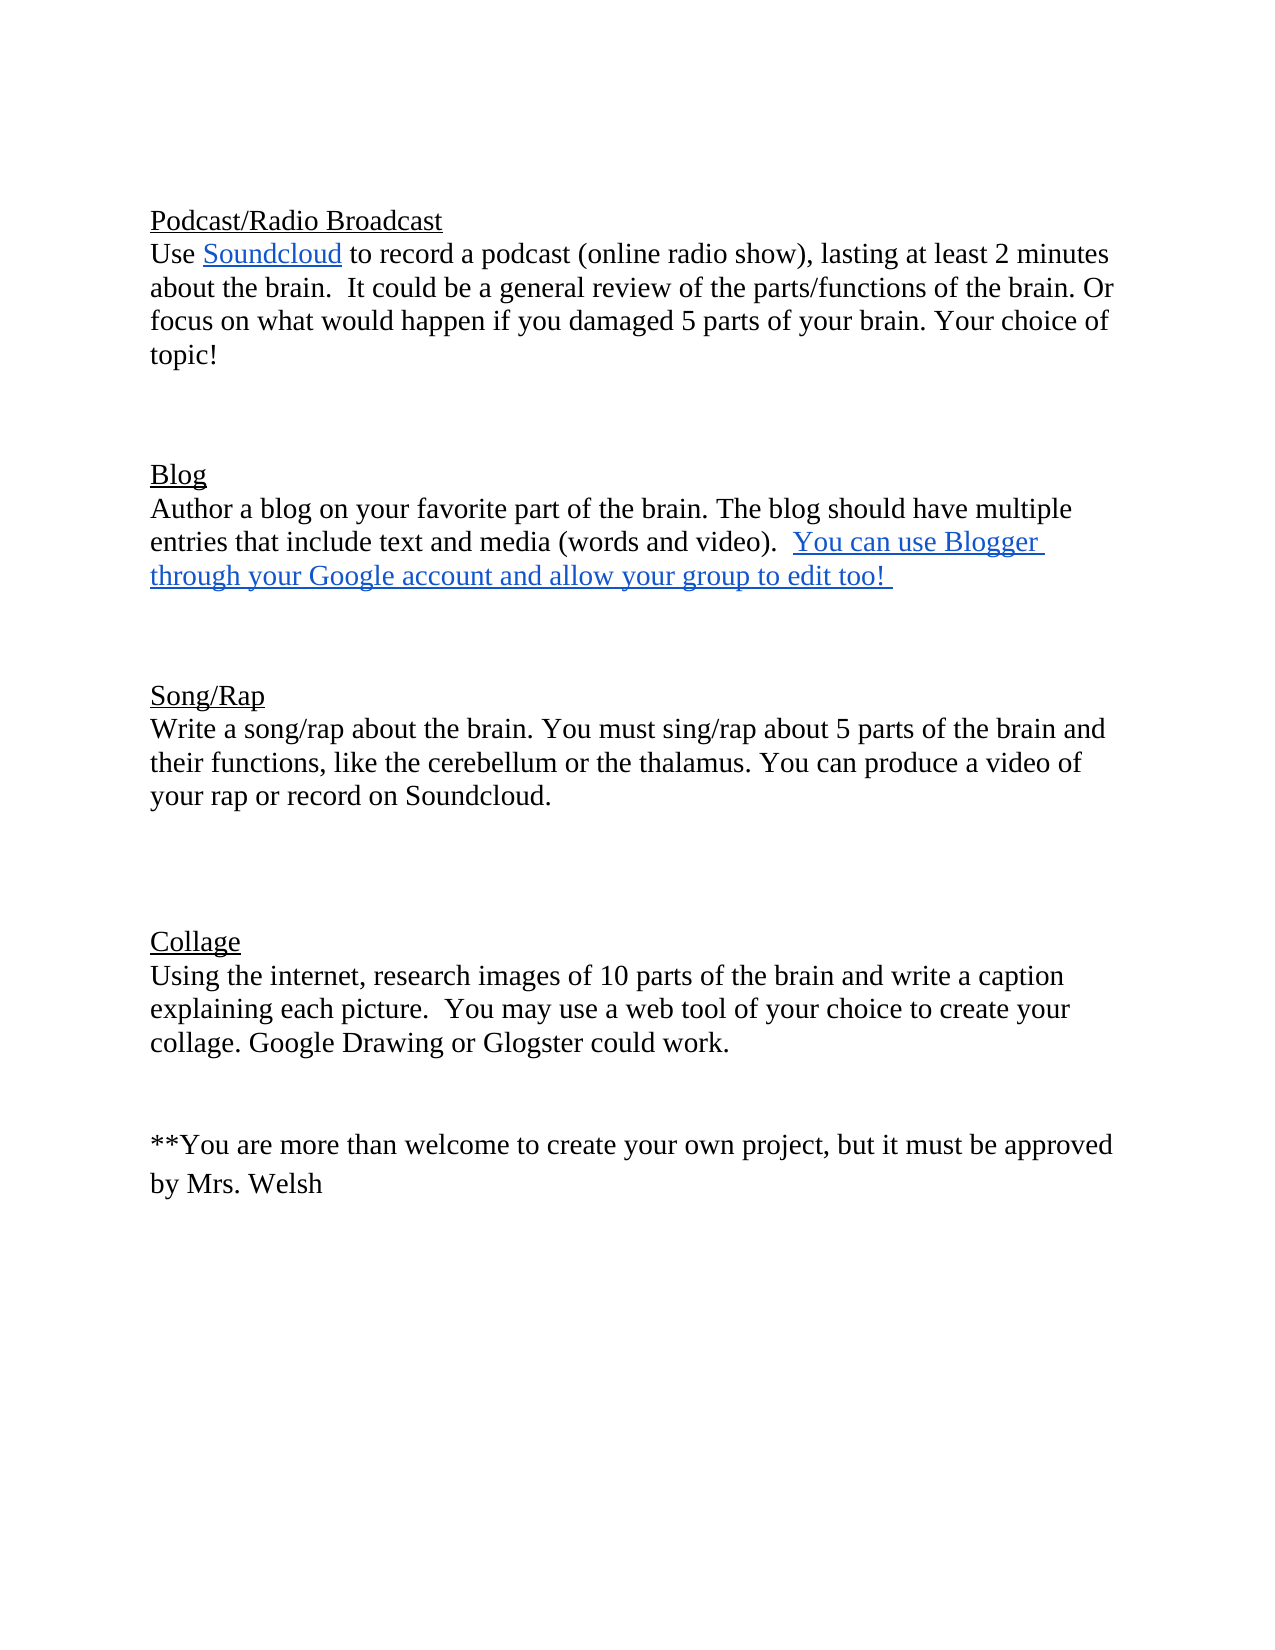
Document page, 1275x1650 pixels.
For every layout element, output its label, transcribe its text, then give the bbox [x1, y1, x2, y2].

text Collage [150, 924, 1125, 958]
text Song/Rap [150, 678, 1125, 711]
text Write a song/rap about the brain. You must sing/rap about 5 parts of the brain and their functions, like the cerebellum or the thalamus. You can produce a video of your rap or record on Soundcloud. [150, 711, 1125, 812]
text **You are more than welcome to create your own project, but it must be approved by Mrs. Welsh [150, 1127, 1125, 1199]
text Podcast/Radio Broadcast [150, 203, 1125, 236]
text Blog [150, 457, 1125, 491]
text Use Soundcloud to record a podcast (online radio show), lasting at least 2 minutes about the brain. It could be a general review of the parts/functions of the brain. Or focus on what would happen if you damaged 5 parts of your brain. Your choice of topic! [150, 236, 1125, 370]
text Author a blog on your favorite part of the brain. The blog should have multiple entries that include text and media (words and video). You can use Blogger through your Google account and allow your group to edit too! [150, 491, 1125, 591]
text Using the internet, research images of 10 parts of the brain and write a caption explaining each picture. You may use a web tool of your choice to create your collage. Google Drawing or Glogster could work. [150, 958, 1125, 1058]
